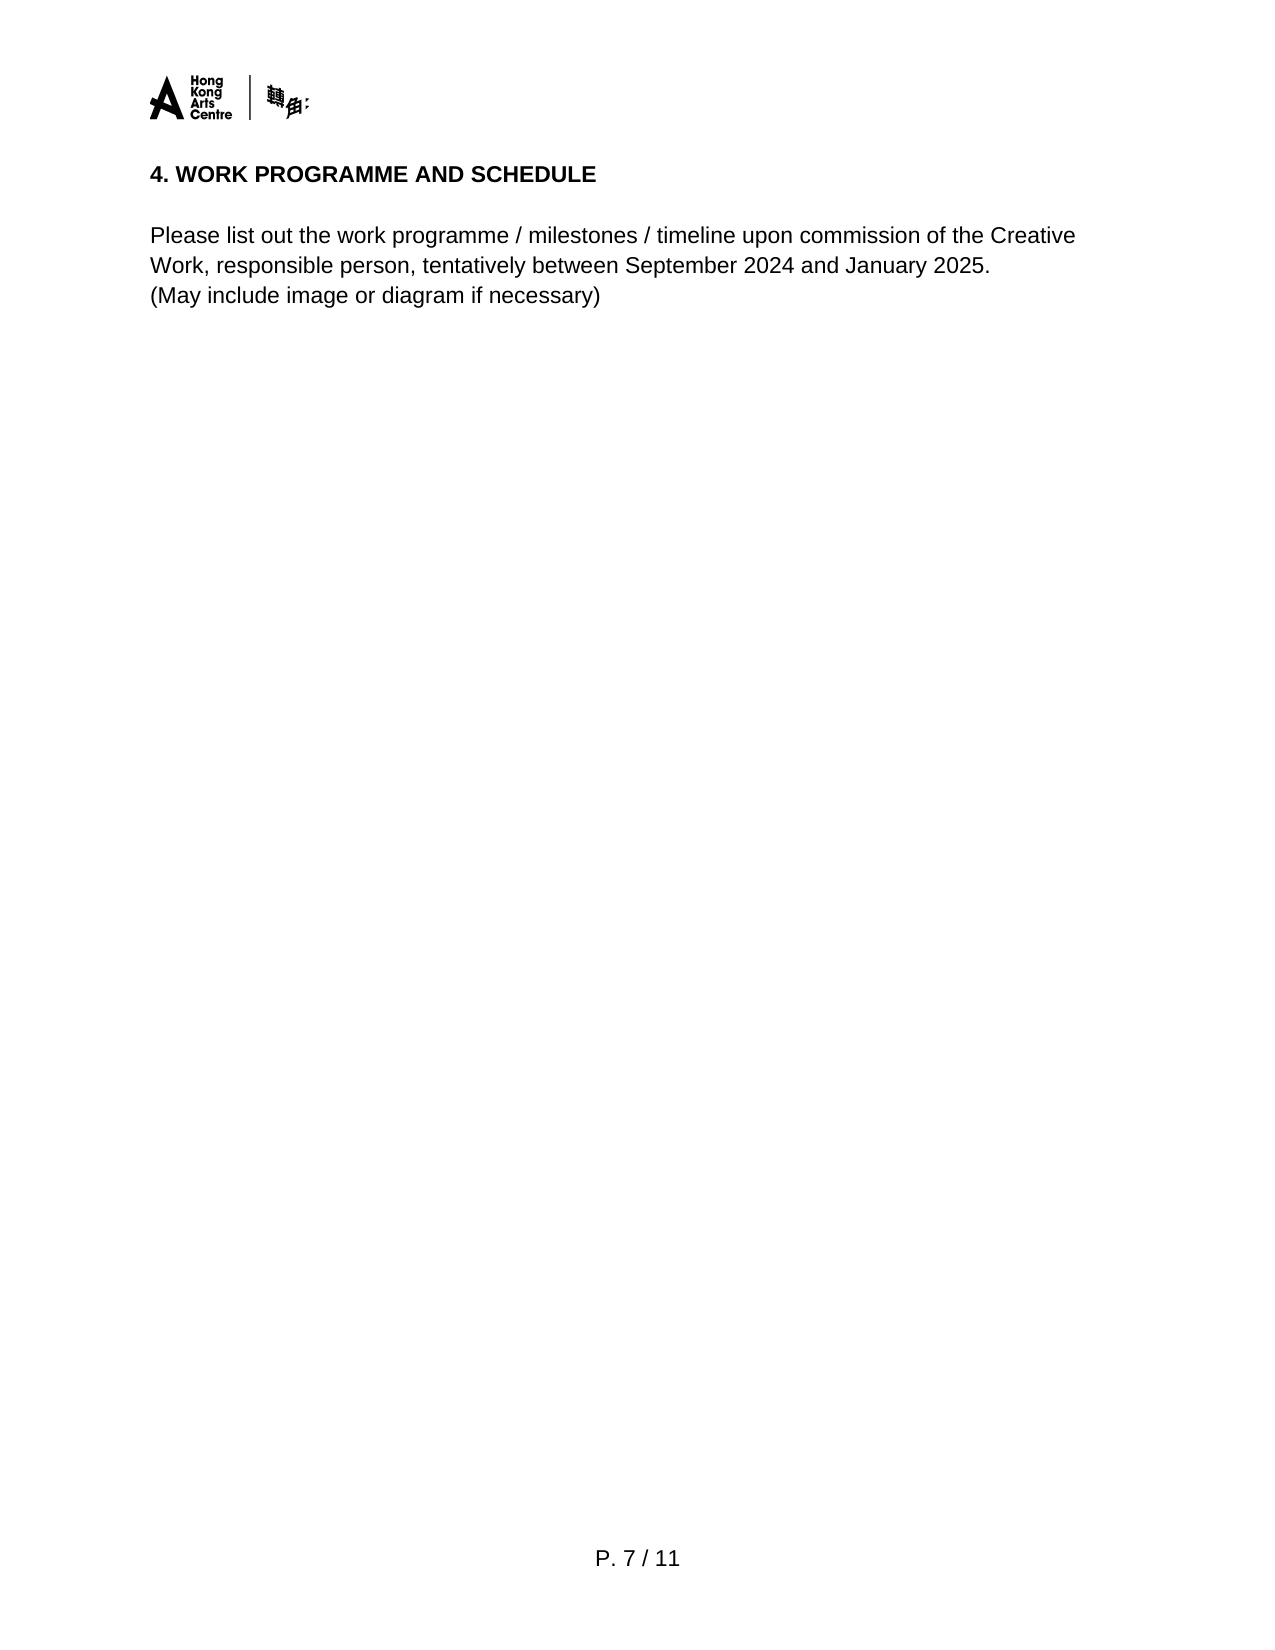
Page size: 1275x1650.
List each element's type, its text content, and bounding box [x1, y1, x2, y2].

text Please list out the work programme / milestones / timeline upon commission of the Creative Work, responsible person, tentatively between September 2024 and January 2025. [150, 222, 1125, 278]
picture [150, 75, 310, 120]
text (May include image or diagram if necessary) [150, 282, 1125, 309]
text 4. WORK PROGRAMME AND SCHEDULE [150, 131, 1125, 188]
